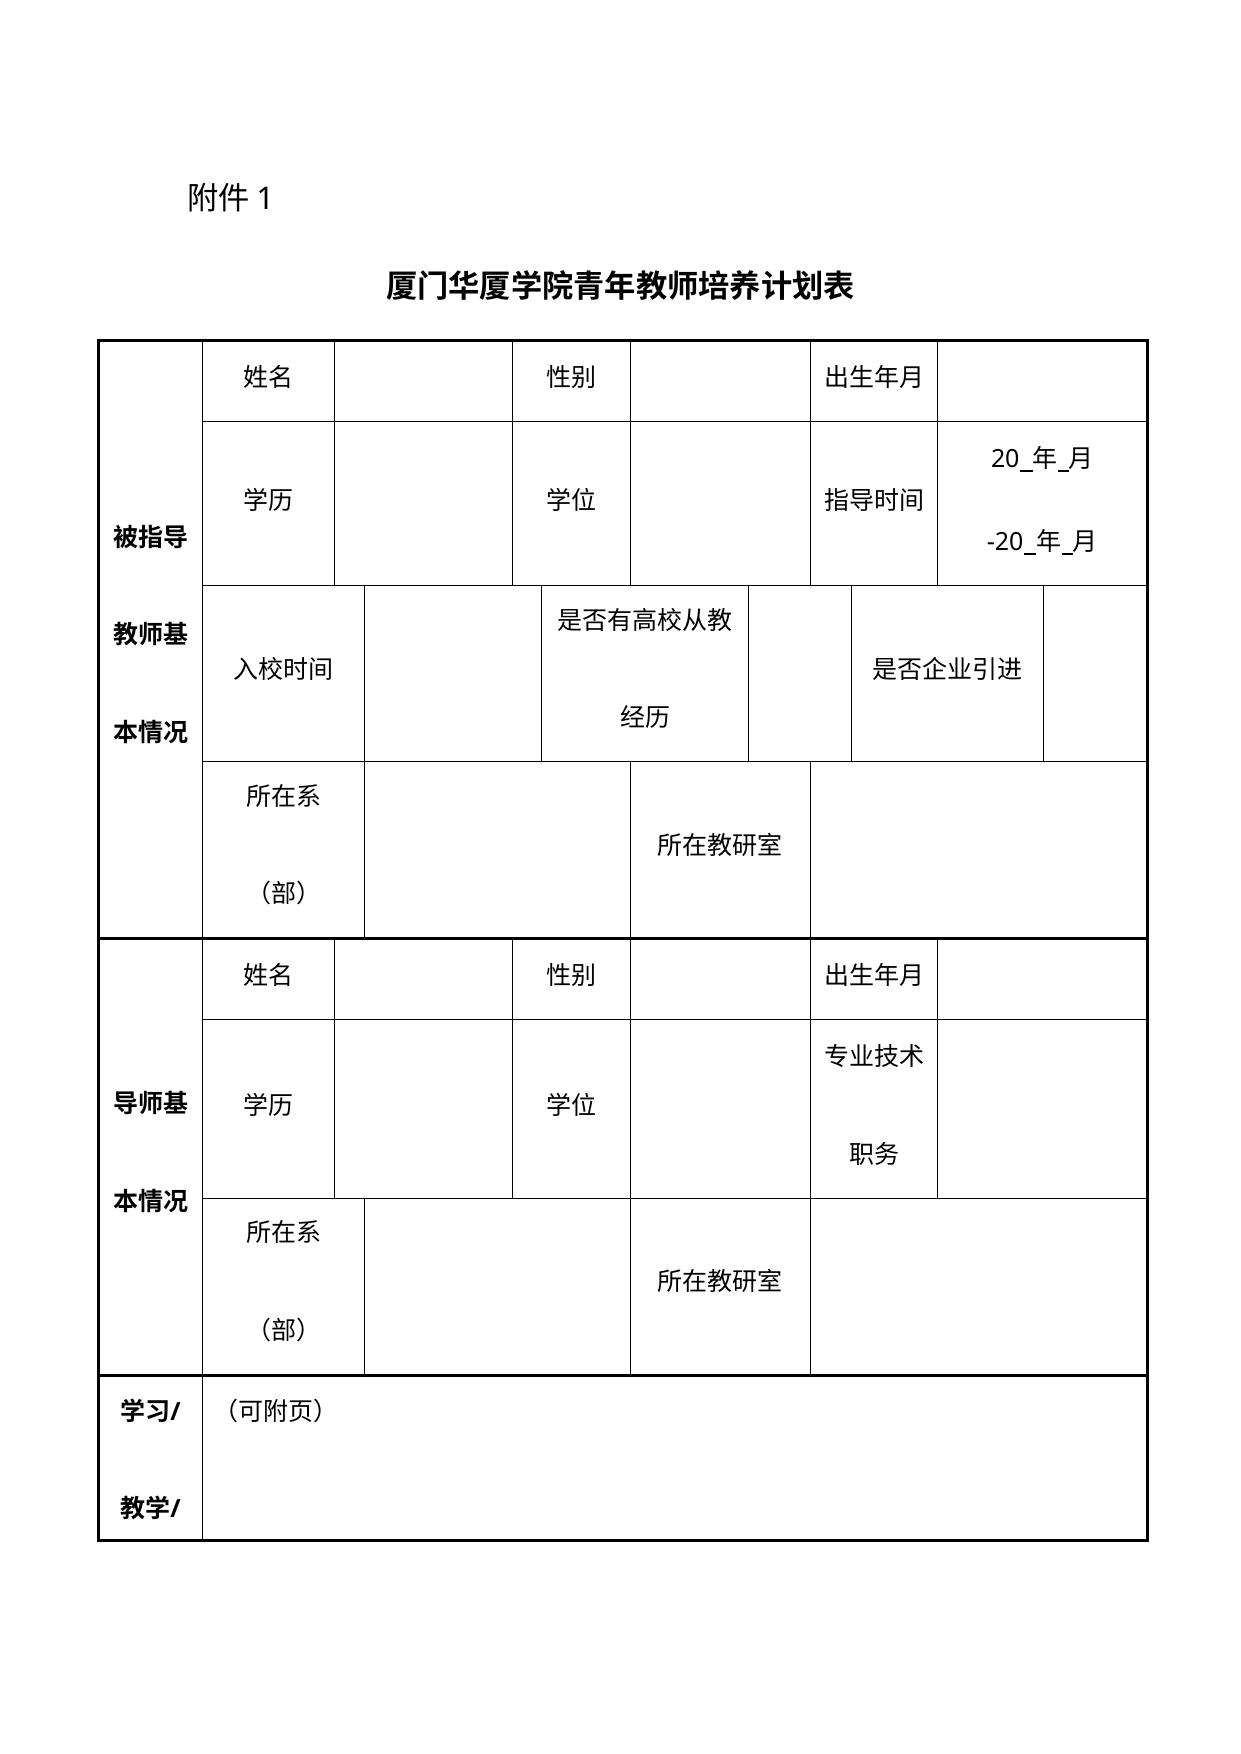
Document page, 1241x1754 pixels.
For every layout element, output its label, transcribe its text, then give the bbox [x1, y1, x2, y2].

table_cell [335, 940, 512, 1019]
table_cell [365, 762, 630, 937]
table_cell 姓名 [203, 940, 334, 1019]
table_cell 是否企业引进 [852, 586, 1043, 761]
table_cell 所在教研室 [631, 762, 810, 937]
table_cell 出生年月 [811, 940, 937, 1019]
table_cell [811, 762, 1146, 937]
table_cell 所在教研室 [631, 1199, 810, 1373]
table_cell [365, 586, 541, 761]
table_header [335, 342, 512, 421]
table_cell 是否有高校从教经历 [542, 586, 748, 761]
table_header [631, 342, 810, 421]
table_header 性别 [513, 342, 630, 421]
table_cell 导师基本情况 [100, 940, 202, 1373]
table_cell [335, 422, 512, 585]
table_cell 专业技术职务 [811, 1020, 937, 1197]
table_cell 学历 [203, 1020, 334, 1197]
table_cell （可附页） [203, 1377, 1146, 1539]
table_cell 入校时间 [203, 586, 364, 761]
table_header 出生年月 [811, 342, 937, 421]
table_cell 指导时间 [811, 422, 937, 585]
text 厦门华厦学院青年教师培养计划表 [187, 251, 1053, 316]
table_cell 学位 [513, 1020, 630, 1197]
table_cell 性别 [513, 940, 630, 1019]
table_cell [365, 1199, 630, 1373]
table_header [938, 342, 1146, 421]
table_cell 学历 [203, 422, 334, 585]
table_cell [631, 940, 810, 1019]
table_cell [811, 1199, 1146, 1373]
table_cell [631, 1020, 810, 1197]
table_cell [631, 422, 810, 585]
table_cell [749, 586, 851, 761]
table_cell 所在系（部） [203, 1199, 364, 1373]
table_cell [1044, 586, 1146, 761]
table_cell 所在系（部） [203, 762, 364, 937]
text 附件1 [187, 163, 1053, 228]
table_cell [335, 1020, 512, 1197]
table_cell [938, 940, 1146, 1019]
table_cell 学位 [513, 422, 630, 585]
table_header 姓名 [203, 342, 334, 421]
table_cell 学习/教学/科研指导计划 [100, 1377, 202, 1539]
table_cell [938, 1020, 1146, 1197]
table_cell 20 年 月 -20 年 月 [938, 422, 1146, 585]
table_header 被指导教师基本情况 [100, 342, 202, 937]
